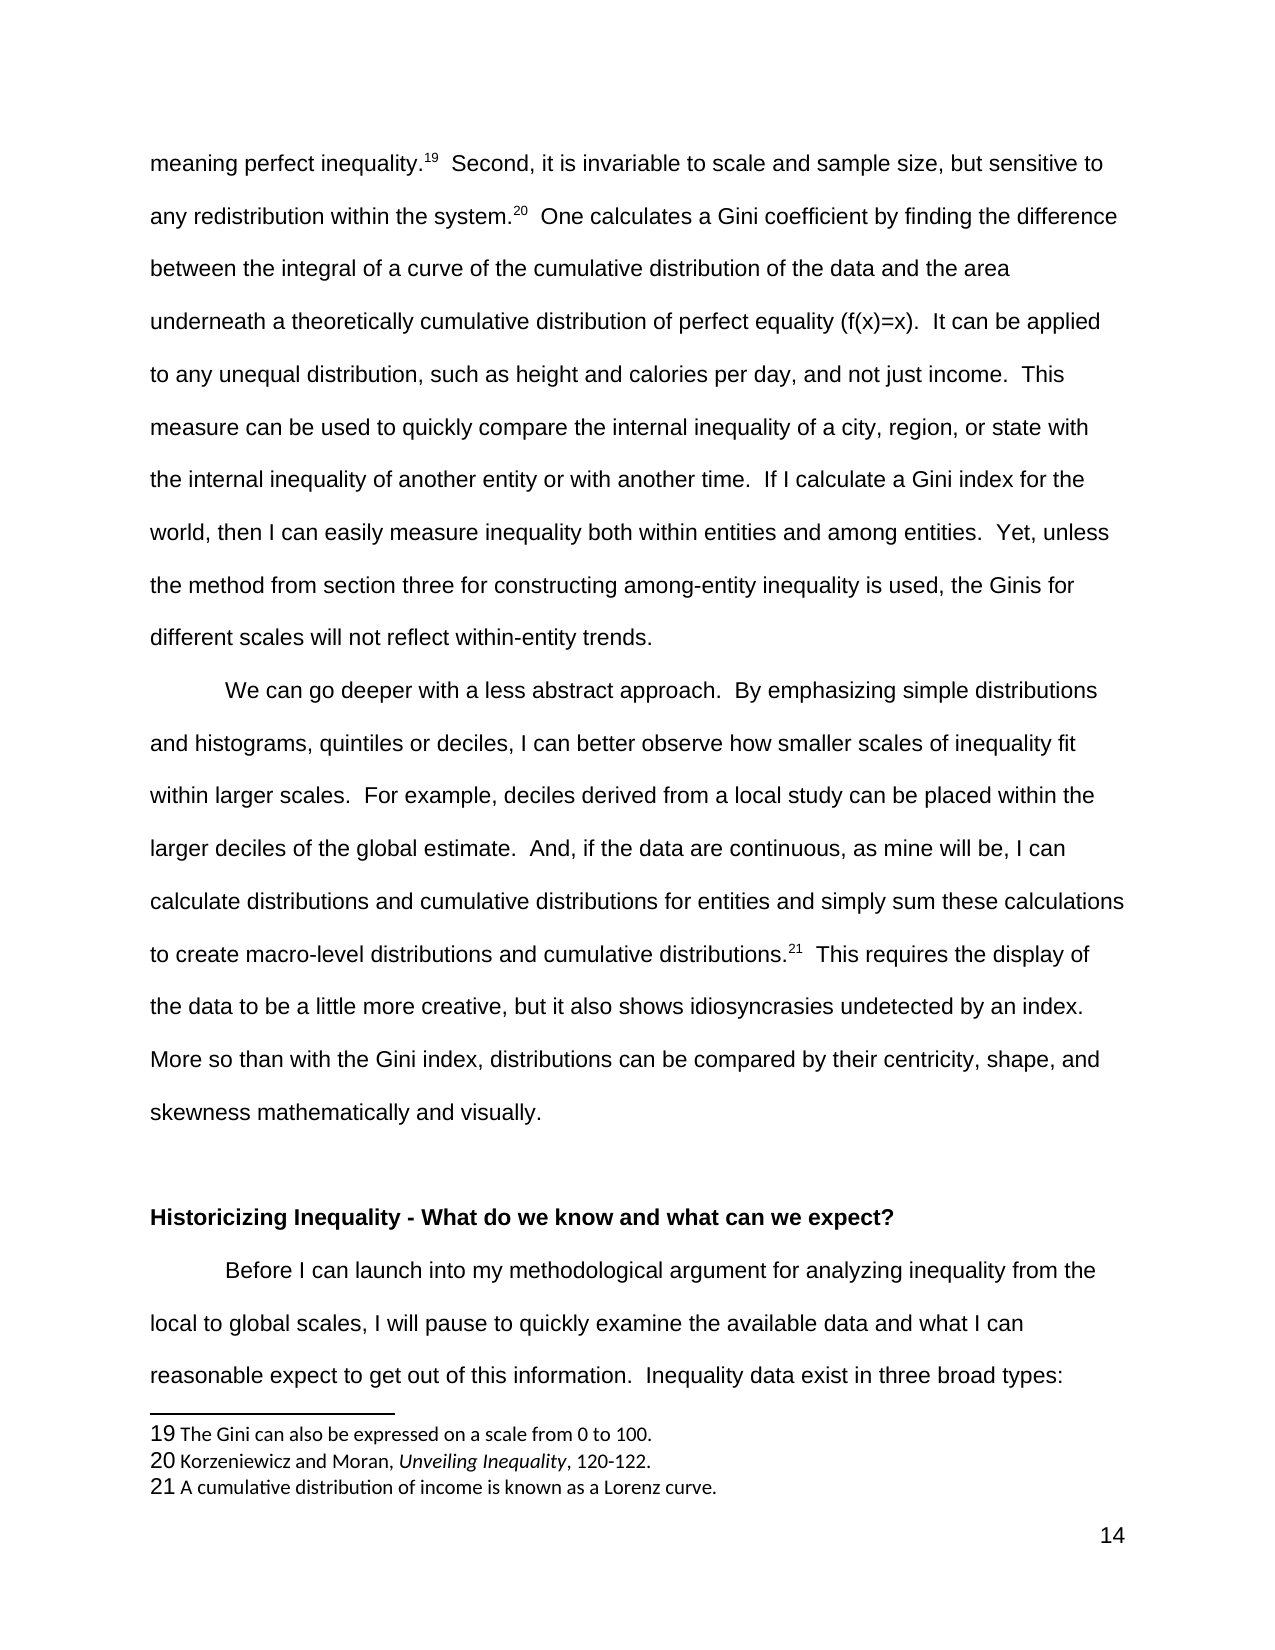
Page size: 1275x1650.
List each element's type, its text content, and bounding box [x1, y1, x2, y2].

text We can go deeper with a less abstract approach. By emphasizing simple distributions and histograms, quintiles or deciles, I can better observe how smaller scales of inequality fit within larger scales. For example, deciles derived from a local study can be placed within the larger deciles of the global estimate. And, if the data are continuous, as mine will be, I can calculate distributions and cumulative distributions for entities and simply sum these calculations to create macro-level distributions and cumulative distributions. This requires the display of the data to be a little more creative, but it also shows idiosyncrasies undetected by an index. More so than with the Gini index, distributions can be compared by their centricity, shape, and skewness mathematically and visually. [150, 677, 1125, 1125]
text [150, 1257, 1125, 1389]
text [150, 150, 1125, 651]
text Historicizing Inequality - What do we know and what can we expect? [150, 1204, 1125, 1231]
